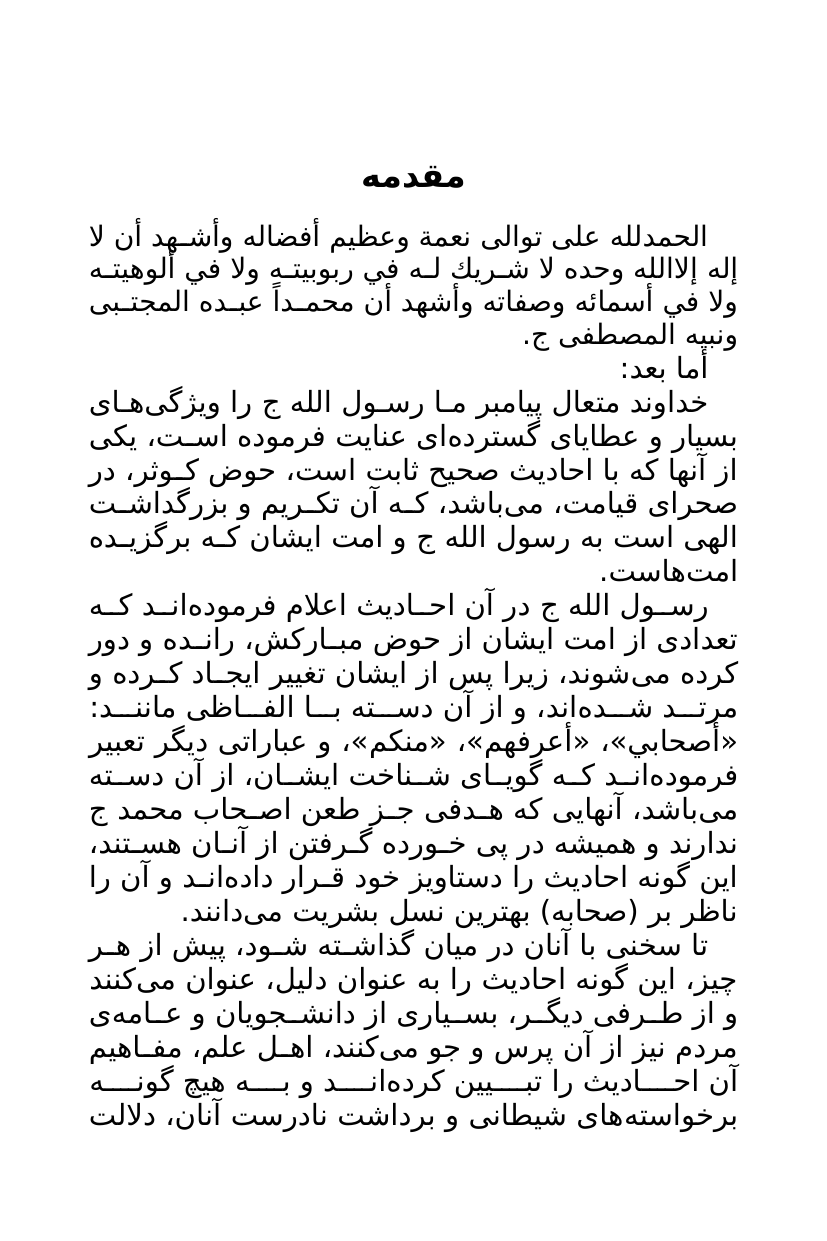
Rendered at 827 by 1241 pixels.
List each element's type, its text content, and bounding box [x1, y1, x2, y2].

text رسول الله ج در آن احادیث اعلام فرموده‌اند که تعدادی از امت ایشان از حوض مبارکش، رانده و دور کرده می‌شوند، زیرا پس از ایشان تغییر ایجاد کرده و مرتد شده‌اند، و از آن دسته با الفاظی مانند: «أصحابي»، «أعرفهم»، «منكم»، و عباراتی دیگر تعبیر فرموده‌اند که گویای شناخت ایشان، از آن دسته می‌باشد، آنهایی که هدفی جز طعن اصحاب محمد ج ندارند و همیشه در پی خورده گرفتن از آنان هستند، این گونه احادیث را دستاویز خود قرار داده‌اند و آن را ناظر بر (صحابه) بهترین نسل بشریت می‌دانند. [89, 589, 738, 928]
text الحمدلله على توالى نعمة وعظيم أفضاله وأشهد أن لا إله إلاالله وحده لا شريك له في ربوبيته ولا في ألوهيته ولا في أسمائه وصفاته وأشهد أن محمداً عبده المجتبى ونبيه المصطفى ج. [89, 220, 738, 351]
text مقدمه [89, 156, 738, 195]
text خداوند متعال پیامبر ما رسول الله ج را ویژگی‌های بسیار و عطایای گسترده‌ای عنایت فرموده است، یکی از آنها که با احادیث صحیح ثابت است، حوض کوثر، در صحرای قیامت، می‌باشد، که آن تکریم و بزرگداشت الهی است به رسول الله ج و امت ایشان که برگزیده امت‌هاست. [89, 385, 738, 589]
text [89, 928, 738, 1132]
text أما بعد: [89, 351, 738, 385]
